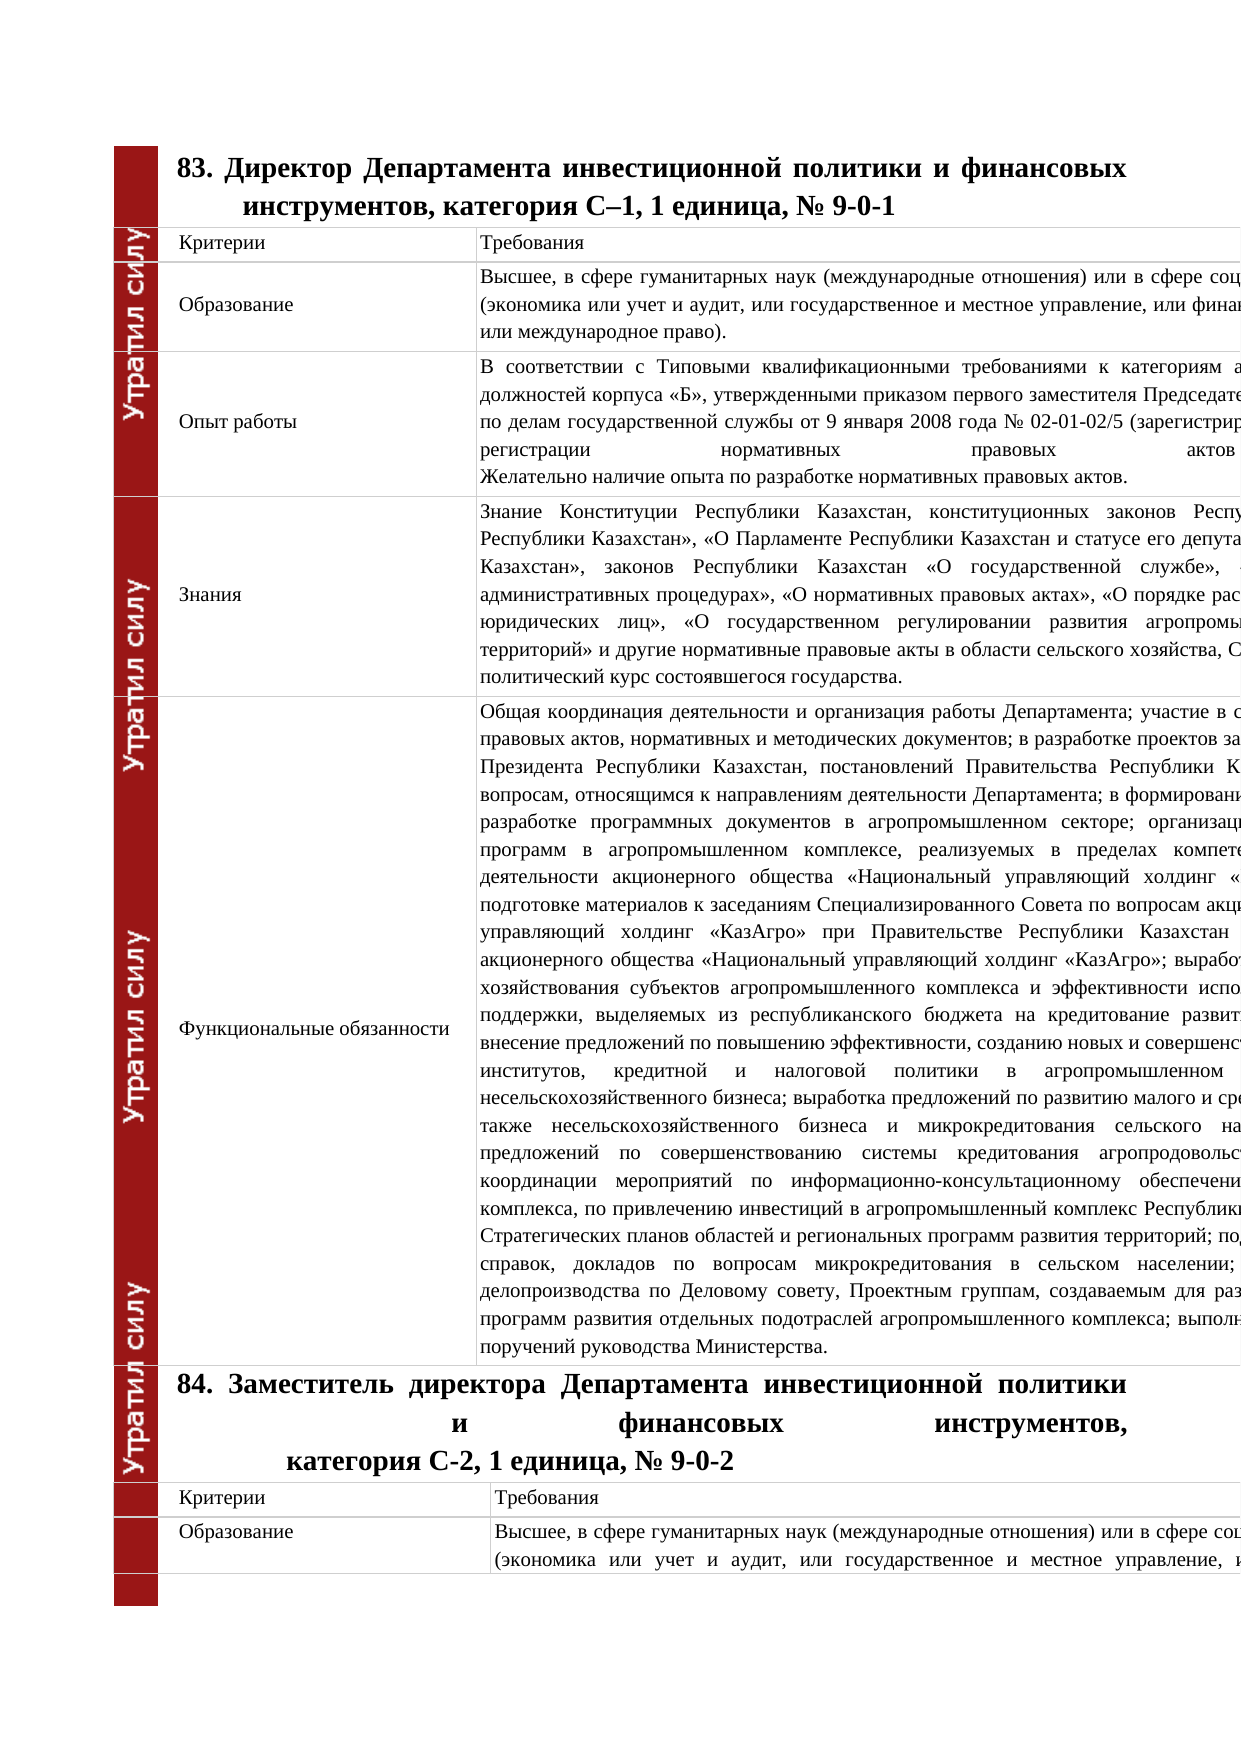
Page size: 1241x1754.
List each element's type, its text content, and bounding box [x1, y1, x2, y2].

table_cell Высшее, в сфере гуманитарных наук (международные отношения) или в сфере социальных наук, экономики и бизнеса (экономика или учет и аудит, или государственное и местное управление, или финансы), в сфере права (юриспруденция или международное право). [477, 263, 1240, 351]
table_header Требования [477, 228, 1240, 261]
table_cell Образование [114, 1518, 490, 1572]
table_header Требования [491, 1483, 1240, 1516]
table_header Критерии [114, 228, 476, 261]
table_cell Опыт работы [114, 352, 476, 496]
table_cell Знания [114, 497, 476, 696]
picture [114, 1477, 158, 1482]
table_cell Знание Конституции Республики Казахстан, конституционных законов Республики Казахстан «О Президенте Республики Казахстан», «О Парламенте Республики Казахстан и статусе его депутатов», «О Правительстве Республики Казахстан», законов Республики Казахстан «О государственной службе», «О борьбе с коррупцией», «Об административных процедурах», «О нормативных правовых актах», «О порядке рассмотрения обращений физических и юридических лиц», «О государственном регулировании развития агропромышленного комплекса и сельских территорий» и другие нормативные правовые акты в области сельского хозяйства, Стратегии «Казахстан – 2050»: новый политический курс состоявшегося государства. [477, 497, 1240, 696]
picture [114, 146, 158, 150]
table_cell Образование [114, 263, 476, 351]
text 83. Директор Департамента инвестиционной политики и финансовых инструментов, категория С–1, 1 единица, № 9-0-1 [112, 150, 1128, 222]
text 84. Заместитель директора Департамента инвестиционной политики и финансовых инструментов, категория С-2, 1 единица, № 9-0-2 [112, 1366, 1128, 1477]
table_cell Функциональные обязанности [114, 697, 476, 1365]
table_cell Общая координация деятельности и организация работы Департамента; участие в согласовании проектов нормативных правовых актов, нормативных и методических документов; в разработке проектов законов Республики Казахстан, указов Президента Республики Казахстан, постановлений Правительства Республики Казахстан и приказов Министра по вопросам, относящимся к направлениям деятельности Департамента; в формировании аграрной политики государства, в разработке программных документов в агропромышленном секторе; организация администрирования бюджетных программ в агропромышленном комплексе, реализуемых в пределах компетенции Департамента; координация деятельности акционерного общества «Национальный управляющий холдинг «КазАгро»; организация работы по подготовке материалов к заседаниям Специализированного Совета по вопросам акционерного общества «Национальный управляющий холдинг «КазАгро» при Правительстве Республики Казахстан и заседаниям Совета директоров акционерного общества «Национальный управляющий холдинг «КазАгро»; выработка предложений по развитию форм хозяйствования субъектов агропромышленного комплекса и эффективности использования средств государственной поддержки, выделяемых из республиканского бюджета на кредитование развития агропромышленного комплекса; внесение предложений по повышению эффективности, созданию новых и совершенствованию действующих финансовых институтов, кредитной и налоговой политики в агропромышленном комплексе, развитию агро и несельскохозяйственного бизнеса; выработка предложений по развитию малого и среднего бизнеса в аграрном секторе, а также несельскохозяйственного бизнеса и микрокредитования сельского населения; организация подготовки предложений по совершенствованию системы кредитования агропродовольственного комплекса; организация координации мероприятий по информационно-консультационному обеспечению субъектов агропромышленного комплекса, по привлечению инвестиций в агропромышленный комплекс Республики Казахстан; участие в согласовании Стратегических планов областей и региональных программ развития территорий; подготовка аналитических материалов, справок, докладов по вопросам микрокредитования в сельском населении; координация работы и ведение делопроизводства по Деловому совету, Проектным группам, создаваемым для разработки пилотных инвестиционных программ развития отдельных подотраслей агропромышленного комплекса; выполнение в пределах компетенции иных поручений руководства Министерства. [477, 697, 1240, 1365]
picture [114, 1574, 158, 1606]
table_cell В соответствии с Типовыми квалификационными требованиями к категориям административных государственных должностей корпуса «Б», утвержденными приказом первого заместителя Председателя Агентства Республики Казахстан по делам государственной службы от 9 января 2008 года № 02-01-02/5 (зарегистрированный в Реестре государственной регистрации нормативных правовых актов № 5084). Желательно наличие опыта по разработке нормативных правовых актов. [477, 352, 1240, 496]
picture [114, 222, 158, 227]
table_header Критерии [114, 1483, 490, 1516]
